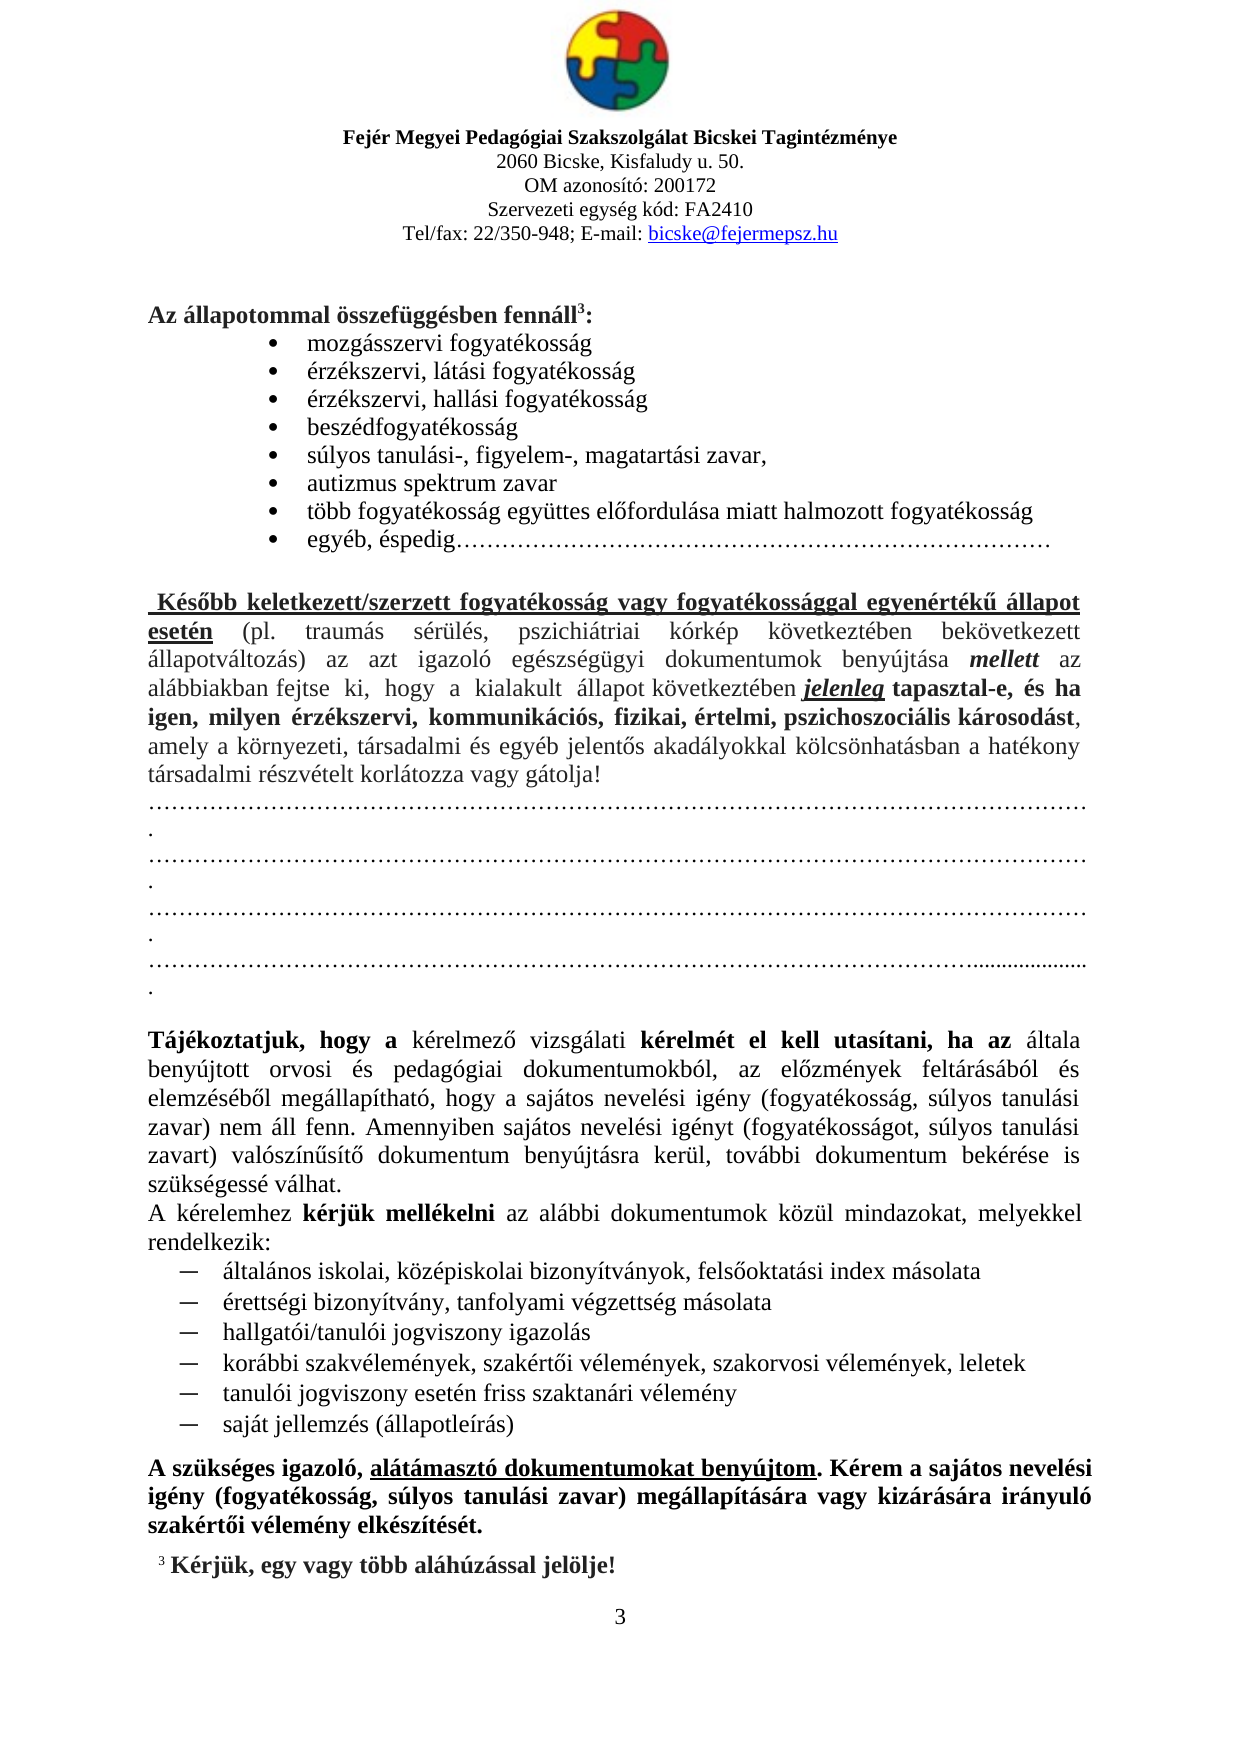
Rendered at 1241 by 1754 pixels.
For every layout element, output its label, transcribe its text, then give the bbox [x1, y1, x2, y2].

picture [550, 0, 690, 125]
text Később keletkezett/szerzett fogyatékosság vagy fogyatékossággal egyenértékű állapot esetén (pl. traumás sérülés, pszichiátriai kórkép következtében bekövetkezett állapotváltozás) az azt igazoló egészségügyi dokumentumok benyújtása mellett az alábbiakban fejtse ki, hogy a kialakult állapot következtében jelenleg tapasztal-e, és ha igen, milyen érzékszervi, kommunikációs, fizikai, értelmi, pszichoszociális károsodást, amely a környezeti, társadalmi és egyéb jelentős akadályokkal kölcsönhatásban a hatékony társadalmi részvételt korlátozza vagy gátolja! [148, 587, 1081, 788]
list egyéb, éspedig…………………………………………………………………… [269, 525, 1093, 553]
list beszédfogyatékosság [269, 413, 1093, 441]
list mozgásszervi fogyatékosság [269, 329, 1093, 357]
list korábbi szakvélemények, szakértői vélemények, szakorvosi vélemények, leletek [177, 1347, 1093, 1377]
list több fogyatékosság együttes előfordulása miatt halmozott fogyatékosság [269, 497, 1093, 525]
list érettségi bizonyítvány, tanfolyami végzettség másolata [177, 1286, 1093, 1316]
list súlyos tanulási-, figyelem-, magatartási zavar, [269, 441, 1093, 469]
list érzékszervi, hallási fogyatékosság [269, 385, 1093, 413]
list általános iskolai, középiskolai bizonyítványok, felsőoktatási index másolata [177, 1255, 1093, 1286]
text ……………………………………………………………………………………………………………. [148, 788, 1093, 841]
list tanulói jogviszony esetén friss szaktanári vélemény [177, 1377, 1093, 1408]
text A kérelemhez kérjük mellékelni az alábbi dokumentumok közül mindazokat, melyekkel rendelkezik: [148, 1198, 1083, 1255]
text A szükséges igazoló, alátámasztó dokumentumokat benyújtom. Kérem a sajátos nevelési igény (fogyatékosság, súlyos tanulási zavar) megállapítására vagy kizárására irányuló szakértői vélemény elkészítését. [148, 1453, 1093, 1539]
list hallgatói/tanulói jogviszony igazolás [177, 1316, 1093, 1347]
text ……………………………………………………………………………………………………………. [148, 894, 1093, 946]
text ………………………………………………………………………………………………..................... [148, 946, 1093, 999]
text Tájékoztatjuk, hogy a kérelmező vizsgálati kérelmét el kell utasítani, ha az általa benyújtott orvosi és pedagógiai dokumentumokból, az előzmények feltárásából és elemzéséből megállapítható, hogy a sajátos nevelési igény (fogyatékosság, súlyos tanulási zavar) nem áll fenn. Amennyiben sajátos nevelési igényt (fogyatékosságot, súlyos tanulási zavart) valószínűsítő dokumentum benyújtásra kerül, további dokumentum bekérése is szükségessé válhat. [148, 1025, 1080, 1198]
list érzékszervi, látási fogyatékosság [269, 357, 1093, 385]
list saját jellemzés (állapotleírás) [177, 1408, 1093, 1438]
text ……………………………………………………………………………………………………………. [148, 841, 1093, 894]
list autizmus spektrum zavar [269, 469, 1093, 497]
text Az állapotommal összefüggésben fennáll: [148, 300, 1093, 329]
